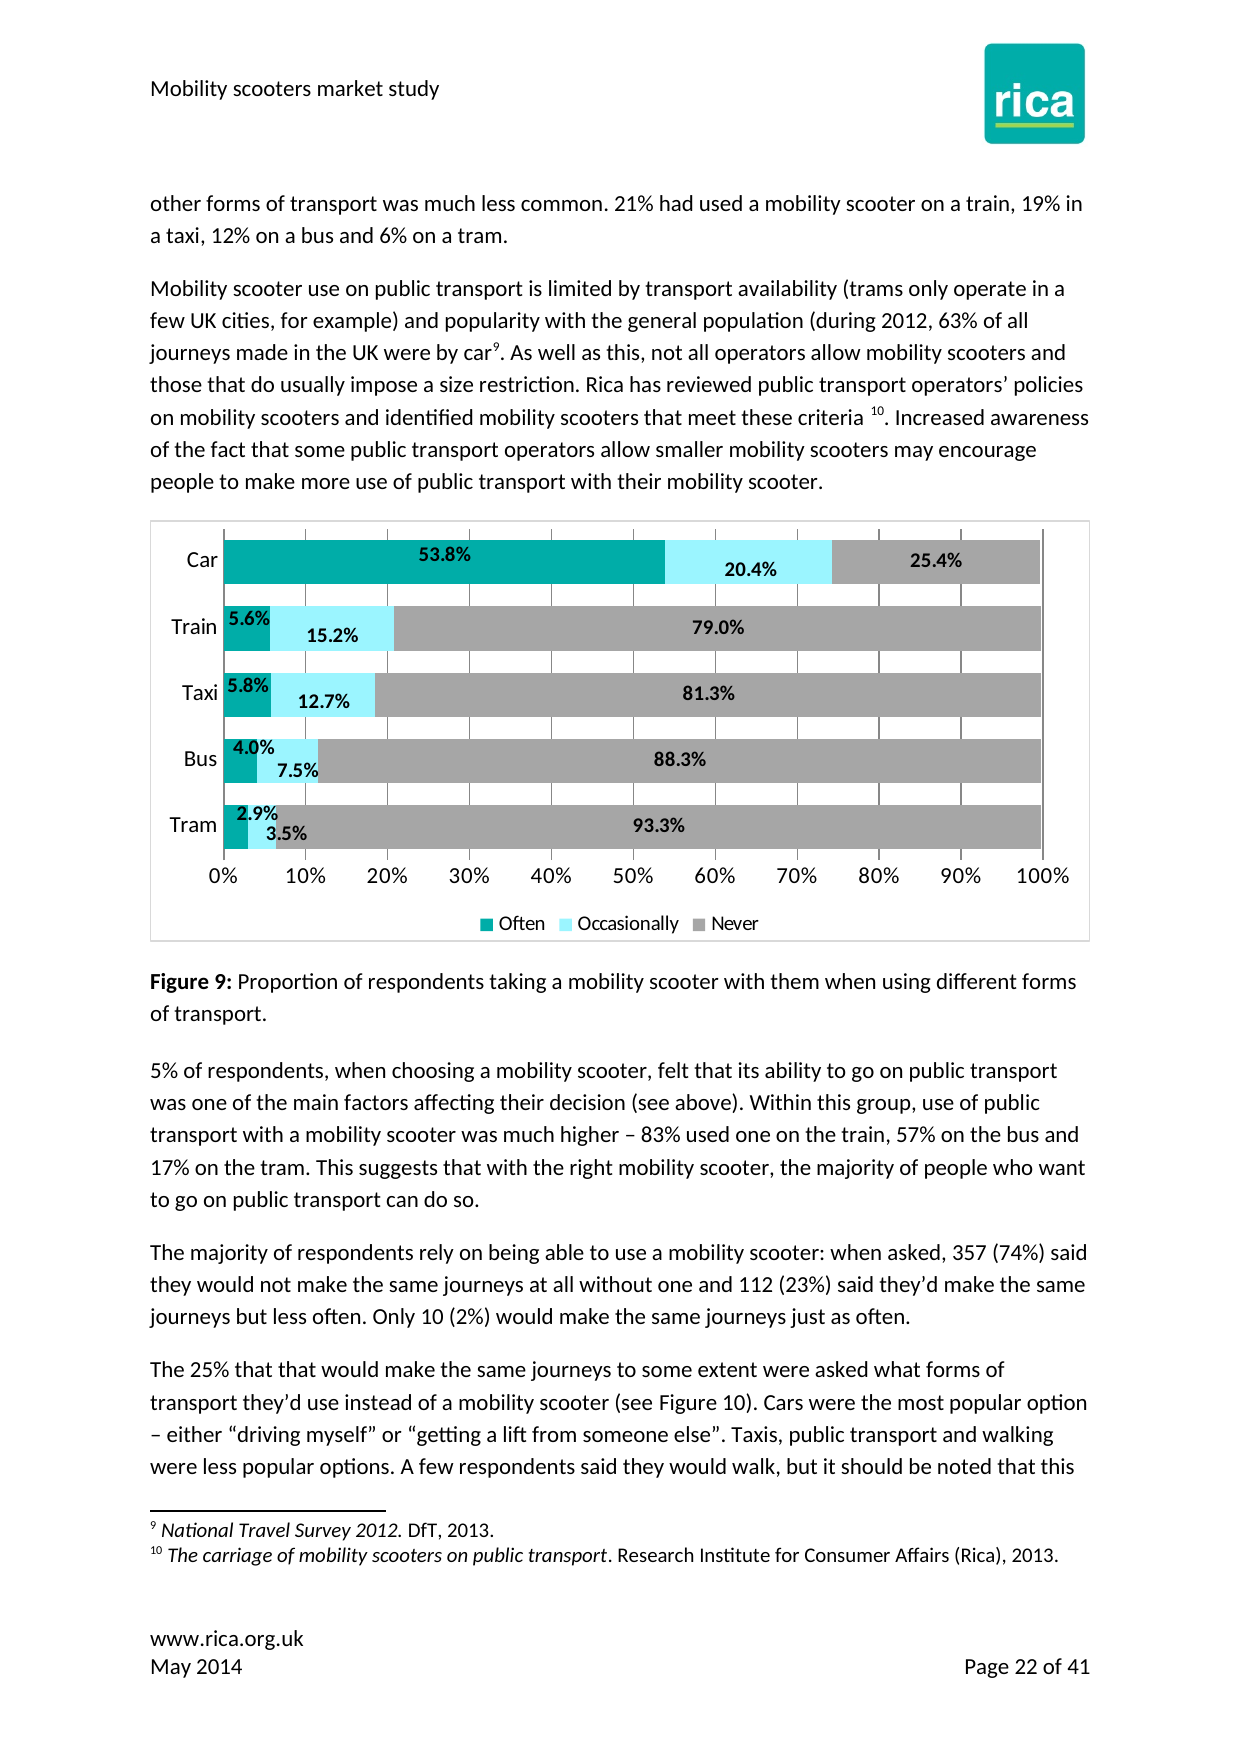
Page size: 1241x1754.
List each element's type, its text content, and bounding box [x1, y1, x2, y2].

text 5% of respondents, when choosing a mobility scooter, felt that its ability to go on public transport was one of the main factors affecting their decision (see above). Within this group, use of public transport with a mobility scooter was much higher – 83% used one on the train, 57% on the bus and 17% on the tram. This suggests that with the right mobility scooter, the majority of people who want to go on public transport can do so. [150, 1056, 1090, 1213]
text Figure 9: Proportion of respondents taking a mobility scooter with them when using different forms of transport. [150, 967, 1090, 1027]
picture [981, 40, 1088, 147]
text The majority of respondents rely on being able to use a mobility scooter: when asked, 357 (74%) said they would not make the same journeys at all without one and 112 (23%) said they’d make the same journeys but less often. Only 10 (2%) would make the same journeys just as often. [150, 1238, 1090, 1330]
text Mobility scooter use on public transport is limited by transport availability (trams only operate in a few UK cities, for example) and popularity with the general population (during 2012, 63% of all journeys made in the UK were by car. As well as this, not all operators allow mobility scooters and those that do usually impose a size restriction. Rica has reviewed public transport operators’ policies on mobility scooters and identified mobility scooters that meet these criteria . Increased awareness of the fact that some public transport operators allow smaller mobility scooters may encourage people to make more use of public transport with their mobility scooter. [150, 274, 1090, 495]
